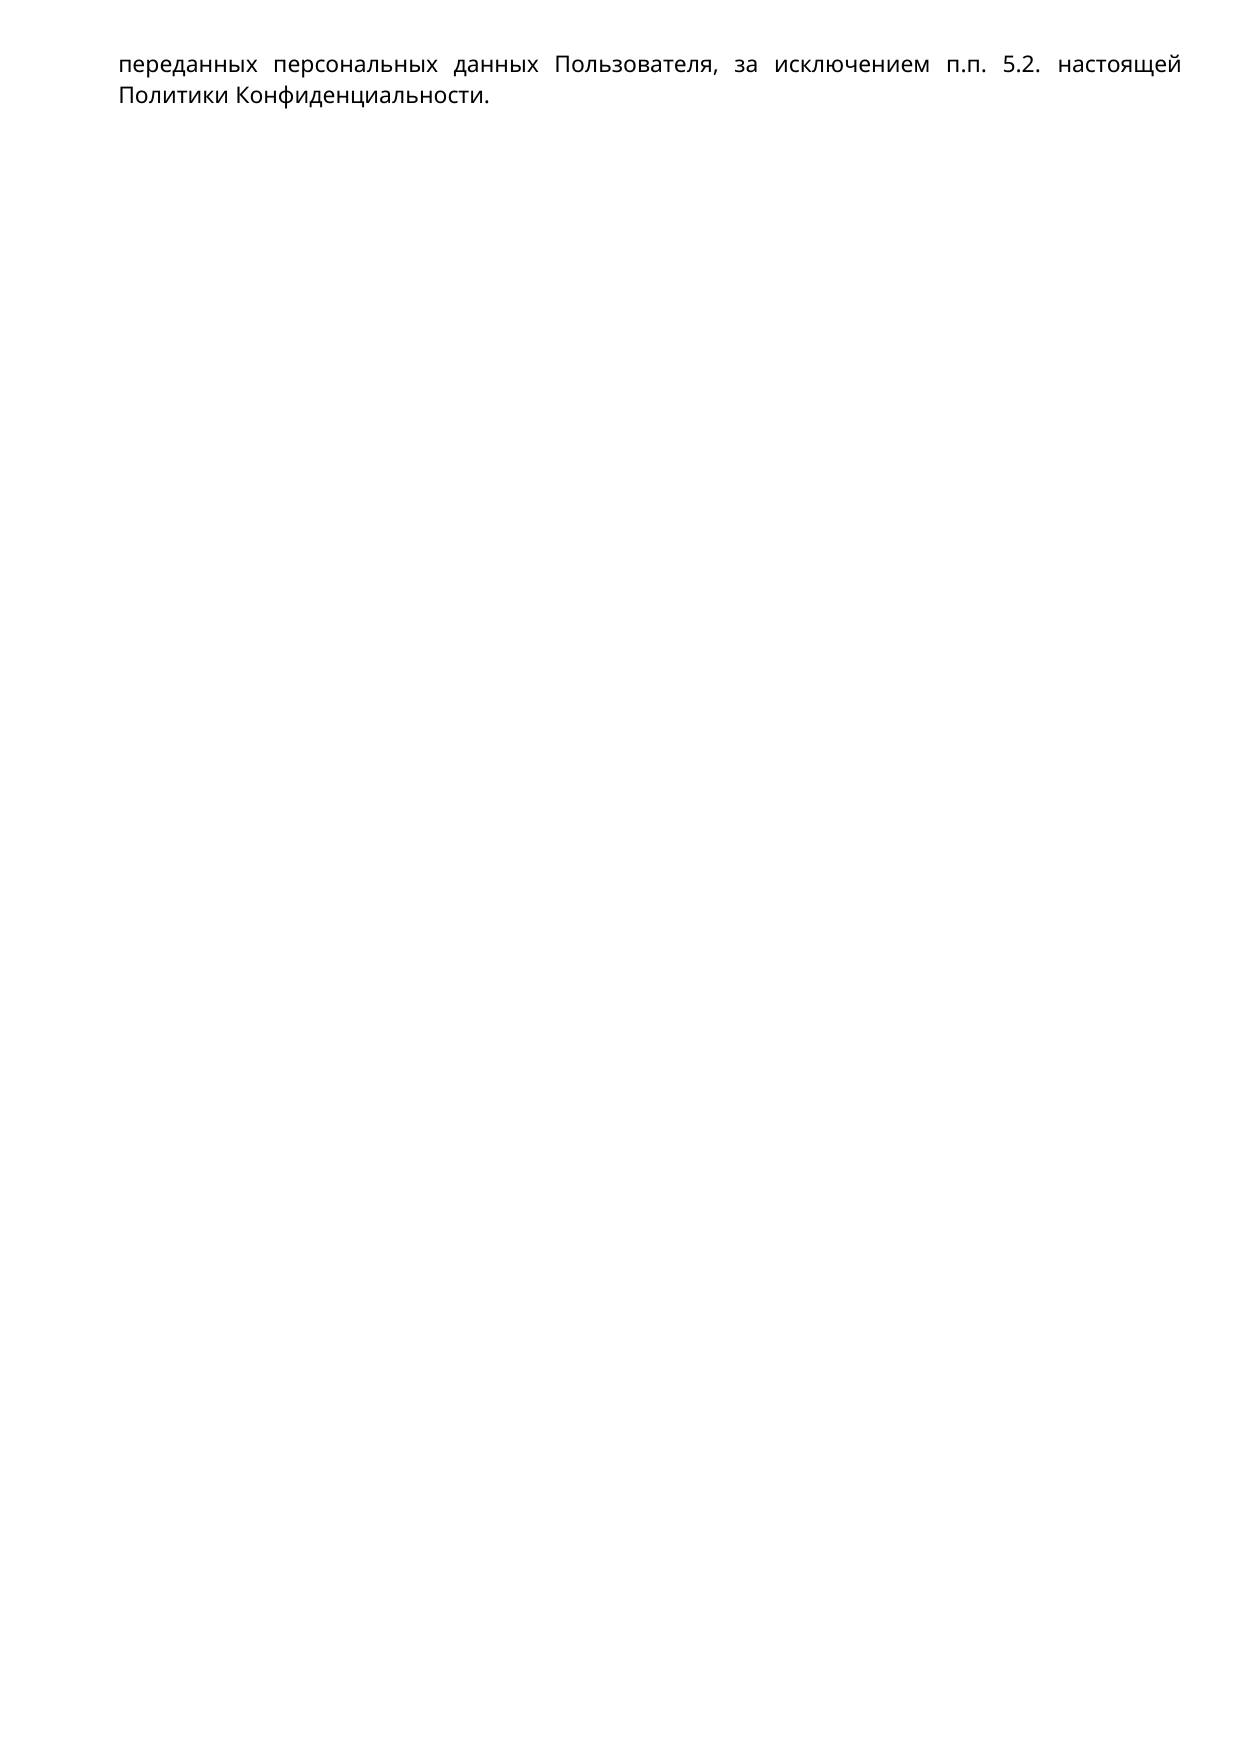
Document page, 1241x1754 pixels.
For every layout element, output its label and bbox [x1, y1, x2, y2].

list [118, 48, 1182, 110]
